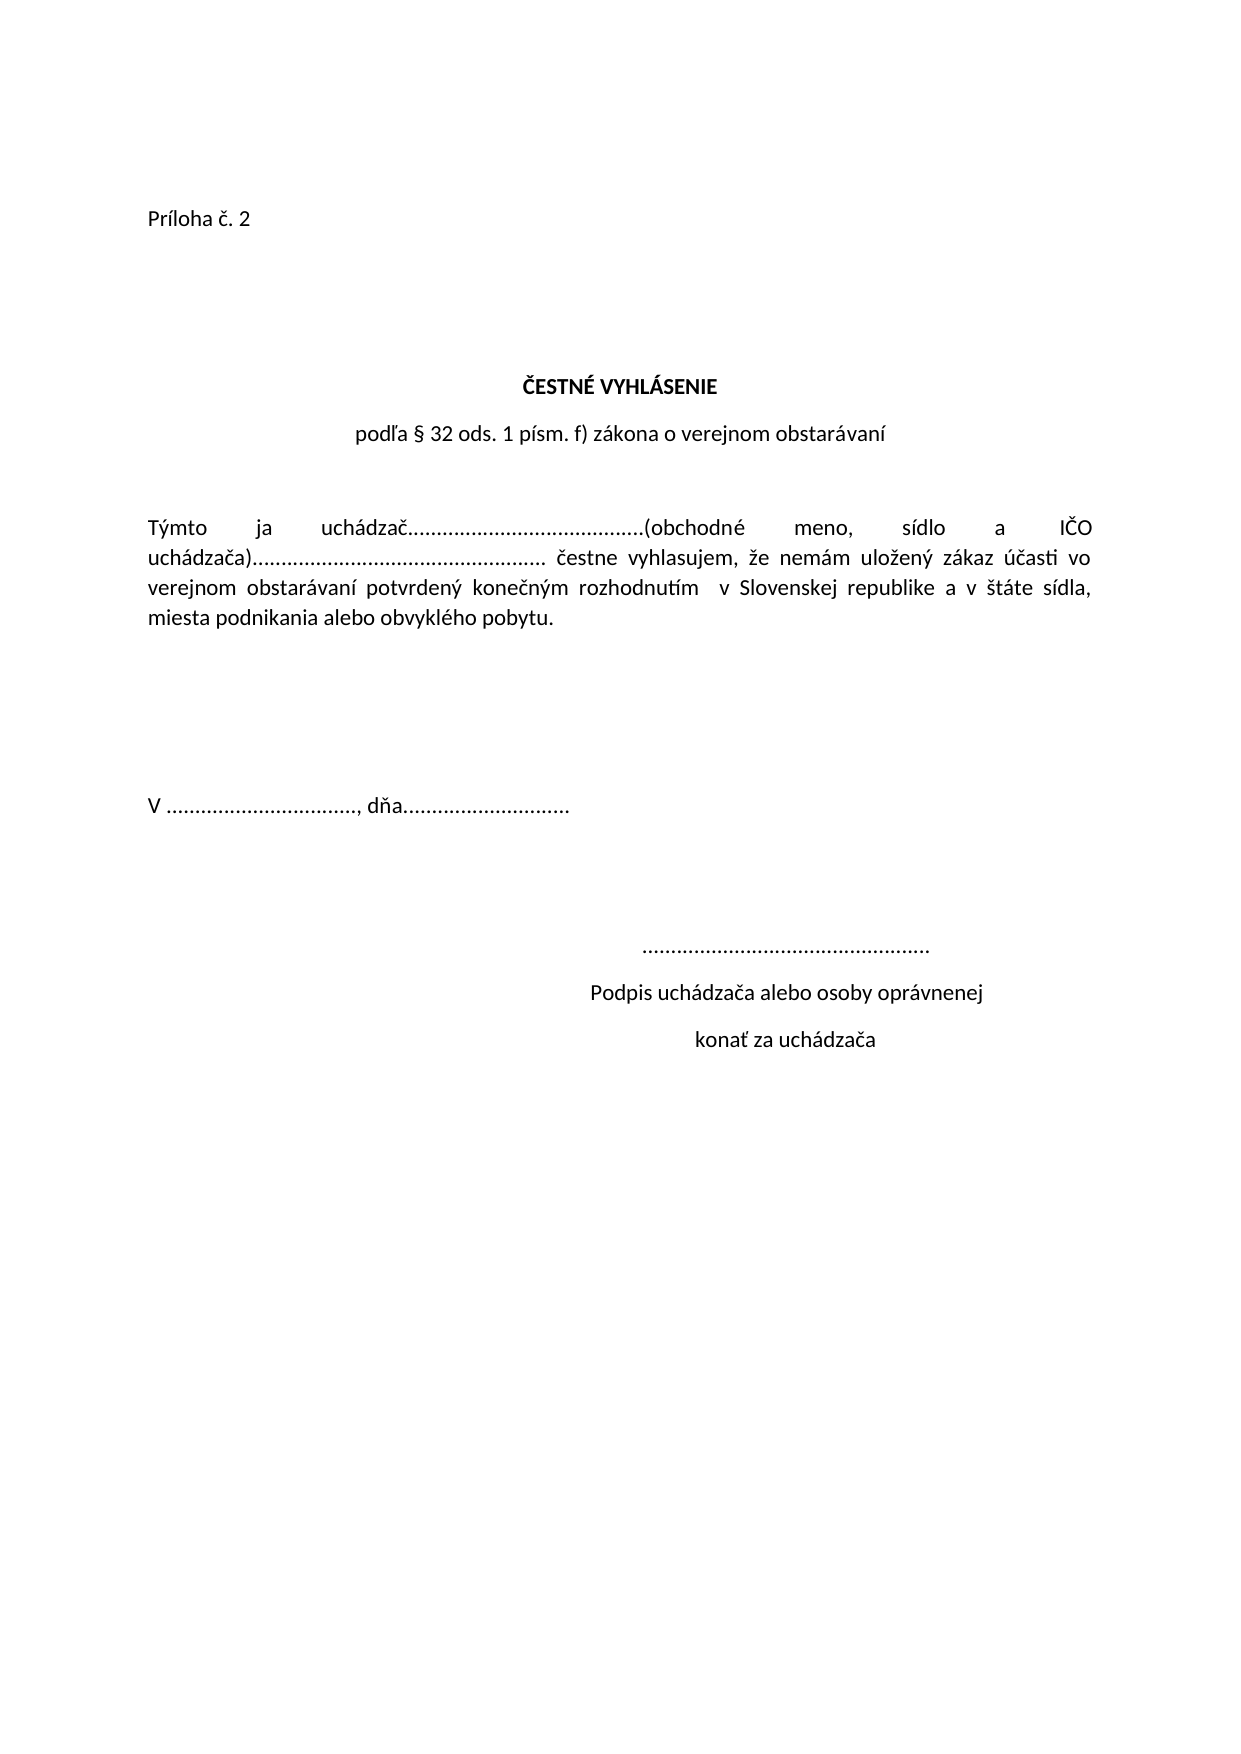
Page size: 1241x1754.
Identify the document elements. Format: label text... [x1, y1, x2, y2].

text Týmto ja uchádzač.........................................(obchodné meno, sídlo a IČO uchádzača)................................................... čestne vyhlasujem, že nemám uložený zákaz účasti vo verejnom obstarávaní potvrdený konečným rozhodnutím v Slovenskej republike a v štáte sídla, miesta podnikania alebo obvyklého pobytu. [148, 513, 1093, 632]
text Príloha č. 2 [148, 204, 1093, 232]
text podľa § 32 ods. 1 písm. f) zákona o verejnom obstarávaní [148, 419, 1093, 447]
text V ................................., dňa............................. [148, 791, 1093, 819]
text konať za uchádzača [590, 1025, 1093, 1053]
text Podpis uchádzača alebo osoby oprávnenej [148, 978, 1093, 1007]
text ČESTNÉ VYHLÁSENIE [148, 372, 1093, 400]
text .................................................. [148, 932, 1093, 960]
